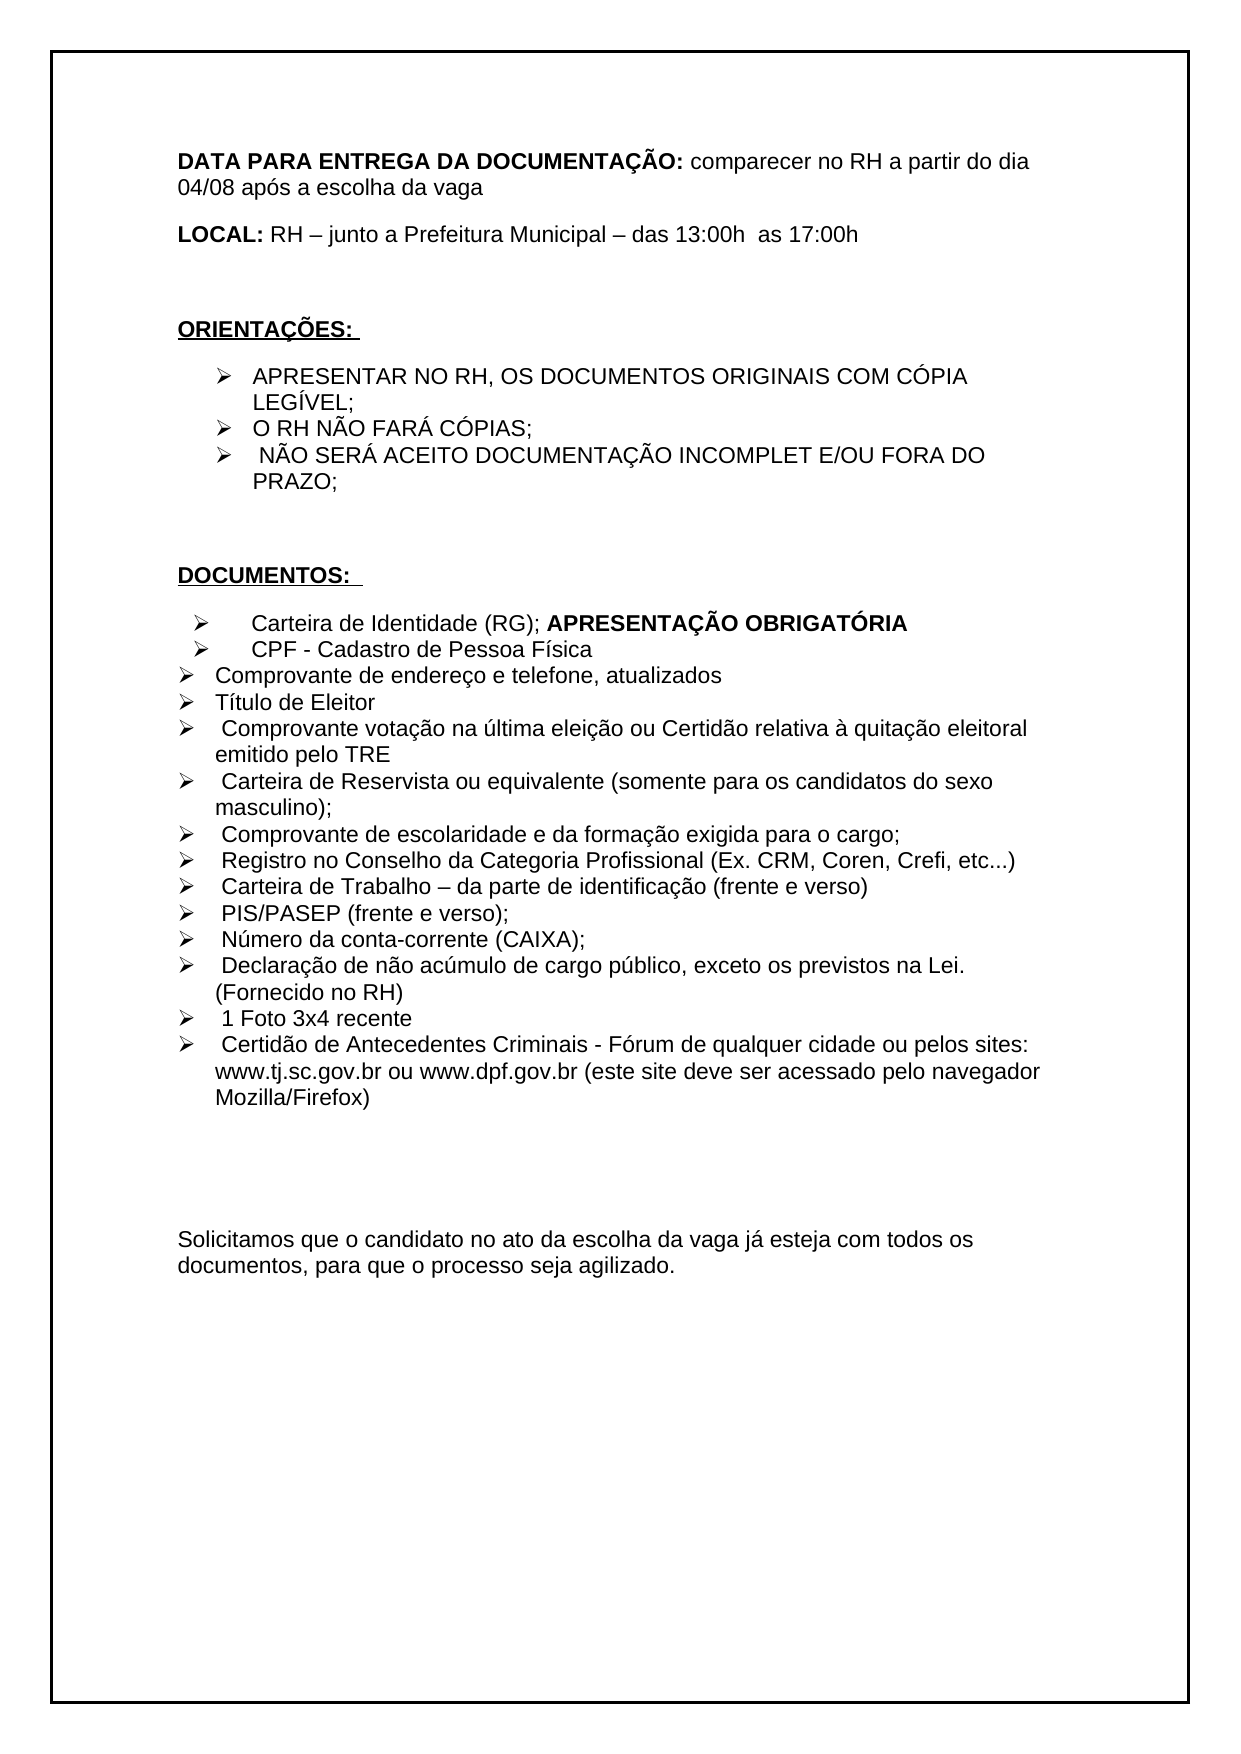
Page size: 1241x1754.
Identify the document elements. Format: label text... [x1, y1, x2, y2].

list Título de Eleitor [177, 689, 1063, 715]
text DATA PARA ENTREGA DA DOCUMENTAÇÃO: comparecer no RH a partir do dia 04/08 após a escolha da vaga [177, 148, 1063, 200]
list NÃO SERÁ ACEITO DOCUMENTAÇÃO INCOMPLET E/OU FORA DO PRAZO; [215, 442, 1063, 494]
text DOCUMENTOS: [177, 562, 1063, 589]
text LOCAL: RH – junto a Prefeitura Municipal – das 13:00h as 17:00h [177, 221, 1063, 247]
list Registro no Conselho da Categoria Profissional (Ex. CRM, Coren, Crefi, etc...) [177, 847, 1063, 873]
list Certidão de Antecedentes Criminais - Fórum de qualquer cidade ou pelos sites: www.tj.sc.gov.br ou www.dpf.gov.br (este site deve ser acessado pelo navegador Mozilla/Firefox) [177, 1031, 1063, 1110]
list CPF - Cadastro de Pessoa Física [192, 636, 1063, 662]
list Número da conta-corrente (CAIXA); [177, 926, 1063, 952]
list Carteira de Identidade (RG); APRESENTAÇÃO OBRIGATÓRIA [192, 610, 1063, 636]
list Carteira de Trabalho – da parte de identificação (frente e verso) [177, 873, 1063, 899]
list 1 Foto 3x4 recente [177, 1005, 1063, 1031]
list APRESENTAR NO RH, OS DOCUMENTOS ORIGINAIS COM CÓPIA LEGÍVEL; [215, 363, 1063, 415]
list PIS/PASEP (frente e verso); [177, 899, 1063, 926]
list Comprovante de endereço e telefone, atualizados [177, 662, 1063, 689]
list Declaração de não acúmulo de cargo público, exceto os previstos na Lei. (Fornecido no RH) [177, 952, 1063, 1005]
text ORIENTAÇÕES: [177, 316, 1063, 342]
text Solicitamos que o candidato no ato da escolha da vaga já esteja com todos os documentos, para que o processo seja agilizado. [177, 1226, 1063, 1278]
list O RH NÃO FARÁ CÓPIAS; [215, 415, 1063, 442]
list Comprovante de escolaridade e da formação exigida para o cargo; [177, 821, 1063, 847]
list Comprovante votação na última eleição ou Certidão relativa à quitação eleitoral emitido pelo TRE [177, 715, 1063, 768]
list Carteira de Reservista ou equivalente (somente para os candidatos do sexo masculino); [177, 768, 1063, 821]
